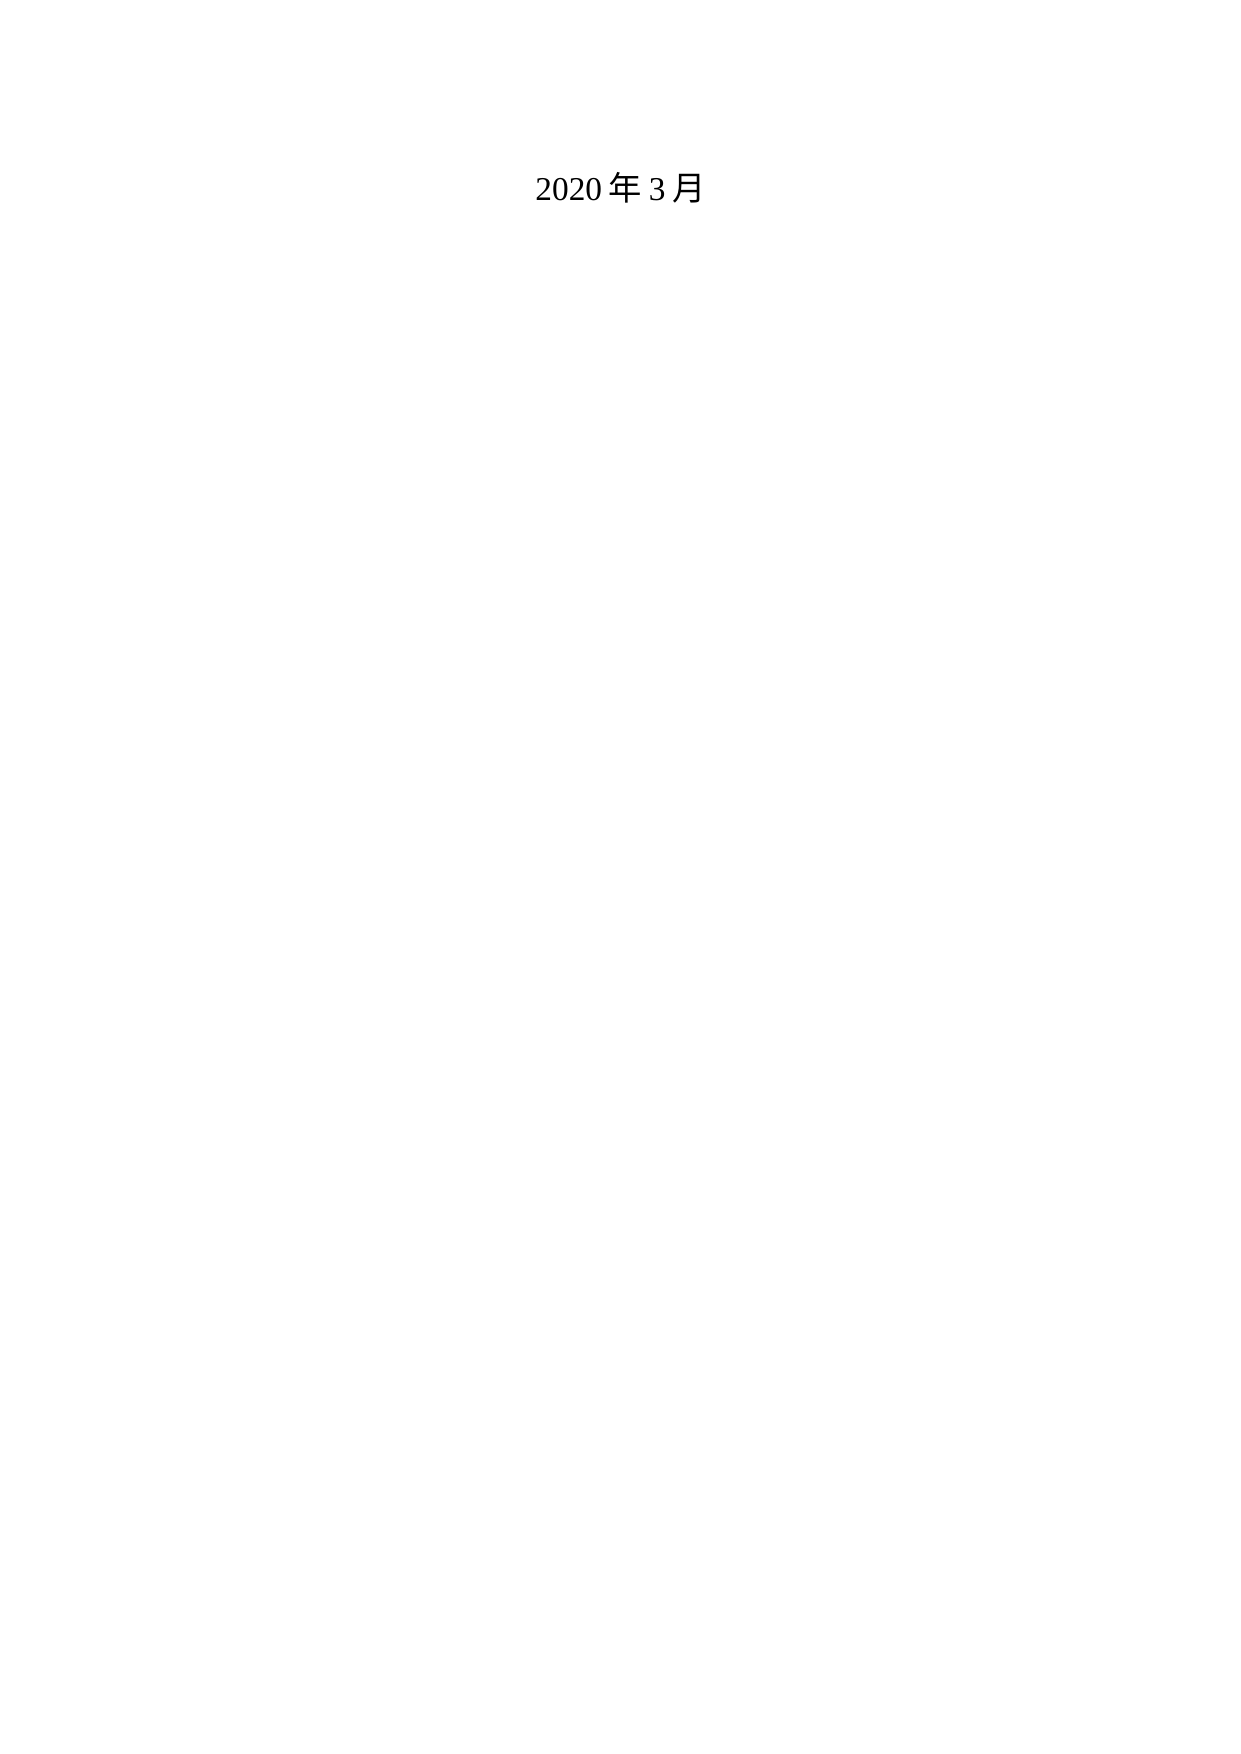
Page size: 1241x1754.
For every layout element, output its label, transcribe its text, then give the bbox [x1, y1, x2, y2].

text 2020年3月 [187, 162, 1053, 210]
